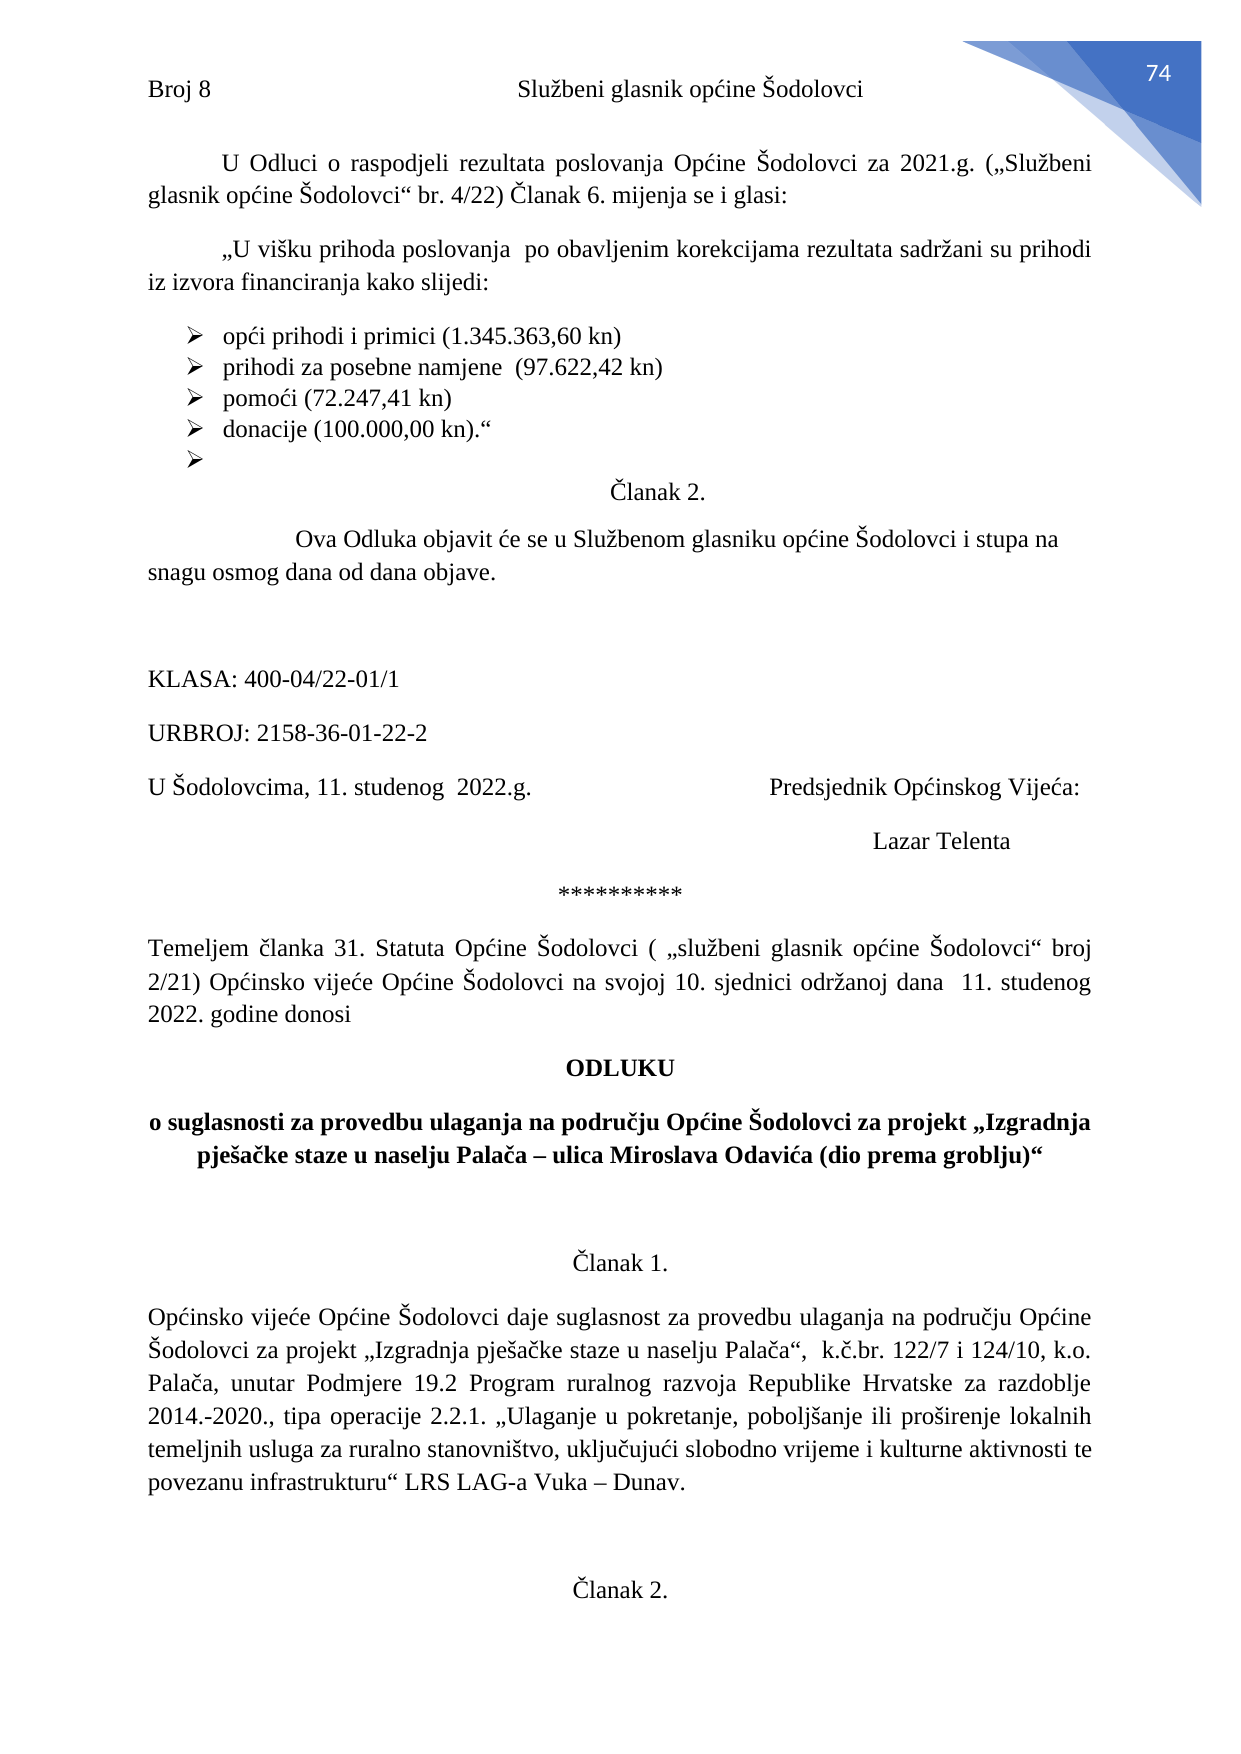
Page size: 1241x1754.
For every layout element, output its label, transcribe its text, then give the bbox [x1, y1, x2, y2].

list Članak 2. [223, 477, 1093, 505]
text ********** [148, 880, 1093, 908]
text U Odluci o raspodjeli rezultata poslovanja Općine Šodolovci za 2021.g. („Službeni glasnik općine Šodolovci“ br. 4/22) Članak 6. mijenja se i glasi: [148, 148, 1093, 209]
text U Šodolovcima, 11. studenog 2022.g. Predsjednik Općinskog Vijeća: [148, 772, 1093, 801]
text ODLUKU [148, 1053, 1093, 1082]
text „U višku prihoda poslovanja po obavljenim korekcijama rezultata sadržani su prihodi iz izvora financiranja kako slijedi: [148, 234, 1093, 296]
text o suglasnosti za provedbu ulaganja na području Općine Šodolovci za projekt „Izgradnja pješačke staze u naselju Palača – ulica Miroslava Odavića (dio prema groblju)“ [148, 1107, 1093, 1169]
list opći prihodi i primici (1.345.363,60 kn) [185, 321, 1093, 350]
text Općinsko vijeće Općine Šodolovci daje suglasnost za provedbu ulaganja na području Općine Šodolovci za projekt „Izgradnja pješačke staze u naselju Palača“, k.č.br. 122/7 i 124/10, k.o. Palača, unutar Podmjere 19.2 Program ruralnog razvoja Republike Hrvatske za razdoblje 2014.-2020., tipa operacije 2.2.1. „Ulaganje u pokretanje, poboljšanje ili proširenje lokalnih temeljnih usluga za ruralno stanovništvo, uključujući slobodno vrijeme i kulturne aktivnosti te povezanu infrastrukturu“ LRS LAG-a Vuka – Dunav. [148, 1302, 1093, 1496]
text URBROJ: 2158-36-01-22-2 [148, 718, 1093, 747]
picture [962, 41, 1202, 207]
text Lazar Telenta [148, 826, 1093, 854]
list pomoći (72.247,41 kn) [185, 383, 1093, 412]
list donacije (100.000,00 kn).“ [185, 414, 1093, 443]
text Članak 2. [148, 1575, 1093, 1603]
text KLASA: 400-04/22-01/1 [148, 664, 1093, 693]
text Temeljem članka 31. Statuta Općine Šodolovci ( „službeni glasnik općine Šodolovci“ broj 2/21) Općinsko vijeće Općine Šodolovci na svojoj 10. sjednici održanoj dana 11. studenog 2022. godine donosi [148, 933, 1093, 1028]
list prihodi za posebne namjene (97.622,42 kn) [185, 352, 1093, 381]
text Ova Odluka objavit će se u Službenom glasniku općine Šodolovci i stupa na snagu osmog dana od dana objave. [148, 524, 1093, 586]
text Članak 1. [148, 1248, 1093, 1277]
